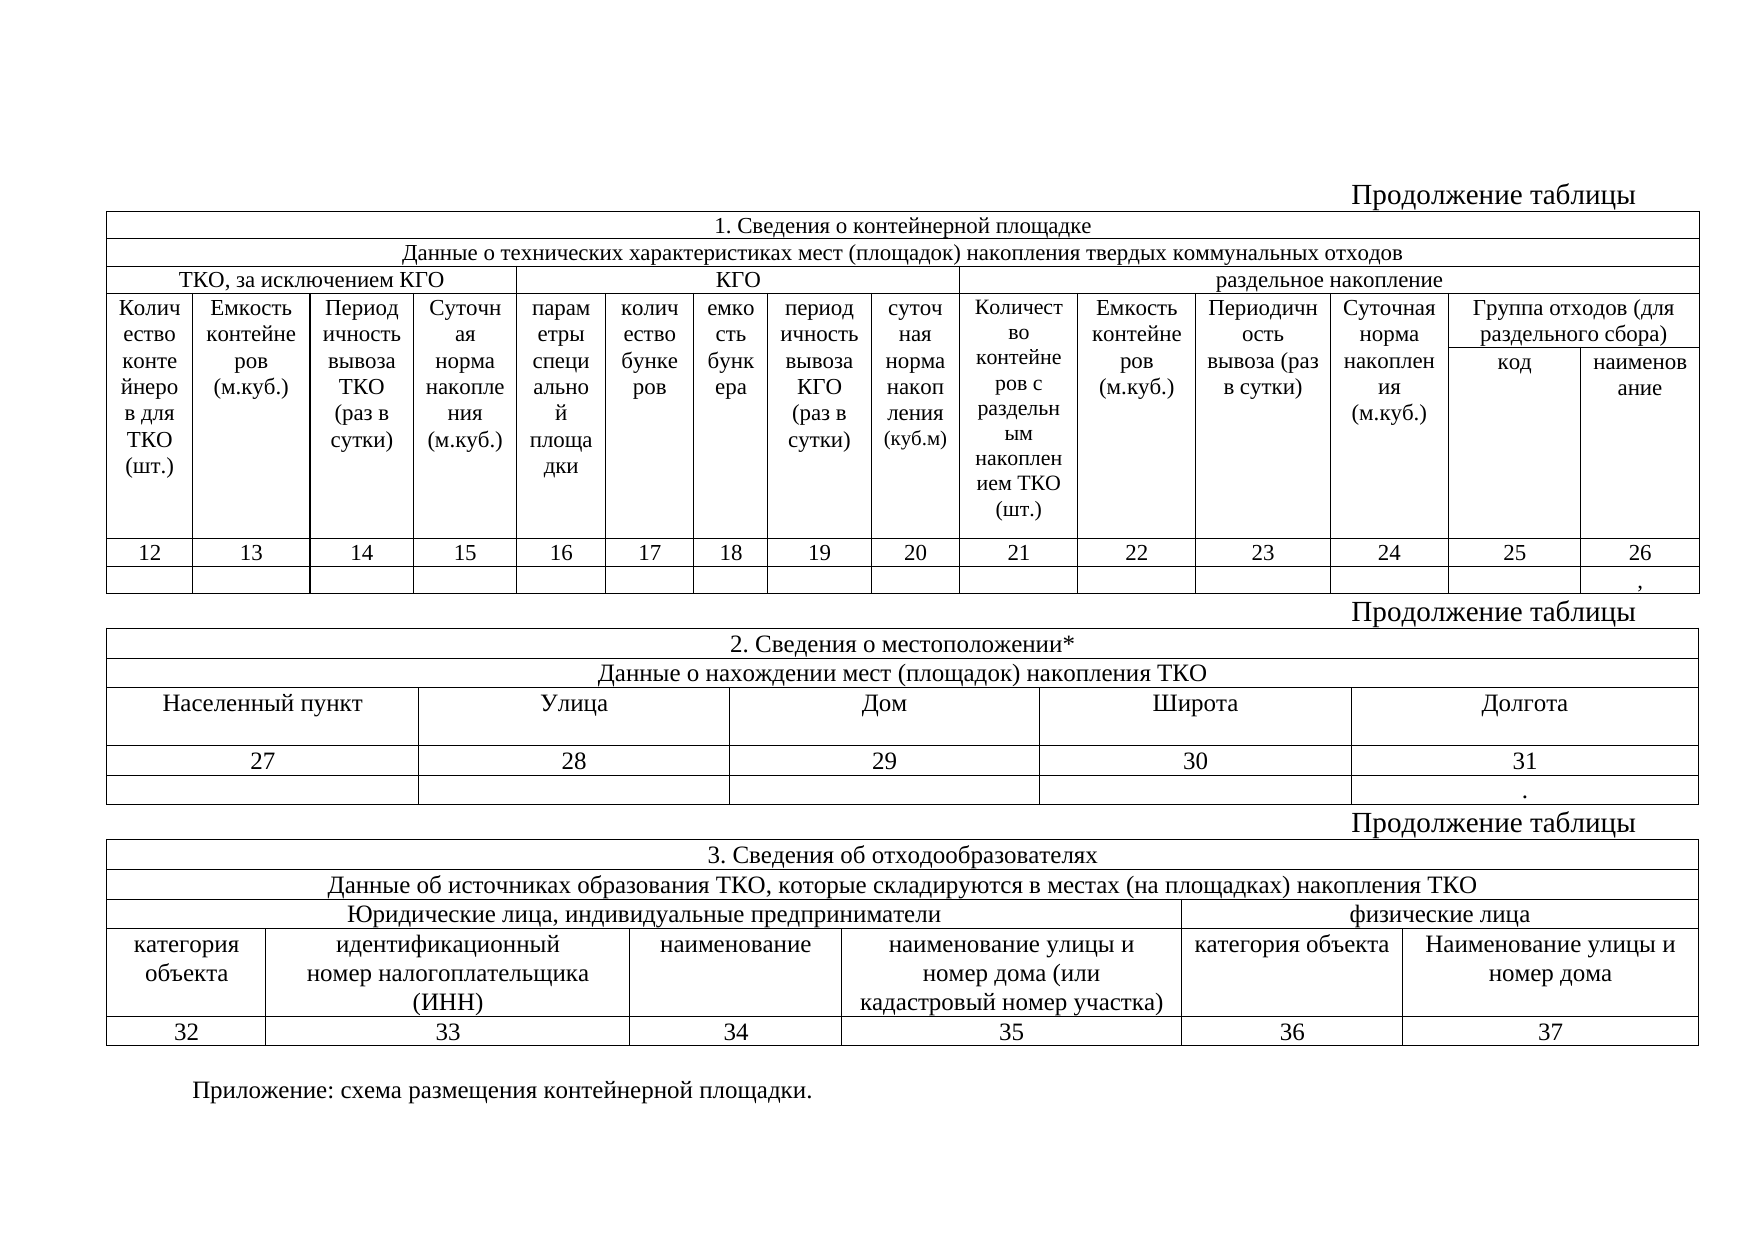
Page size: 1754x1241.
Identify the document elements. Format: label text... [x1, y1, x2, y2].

table_cell [193, 567, 309, 593]
table_cell Улица [419, 688, 729, 745]
table_cell Данные о технических характеристиках мест (площадок) накопления твердых коммунальных отходов [107, 239, 1699, 266]
table_cell 18 [694, 539, 767, 566]
table_cell периодичность вывоза КГО (раз в сутки) [768, 294, 871, 538]
table_cell категория объекта [1182, 929, 1402, 1016]
table_header 1. Сведения о контейнерной площадке [107, 212, 1699, 238]
table_cell Группа отходов (для раздельного сбора) [1449, 294, 1699, 347]
table_cell [107, 567, 192, 593]
table_cell 14 [311, 539, 413, 566]
table_header 3. Сведения об отходообразователях [107, 840, 1698, 869]
table_cell 27 [107, 746, 418, 774]
table_cell раздельное накопление [960, 267, 1699, 293]
table_cell , [1581, 567, 1699, 593]
table_cell 31 [1352, 746, 1698, 774]
table_cell 20 [872, 539, 959, 566]
table_cell [730, 776, 1039, 804]
table_cell Дом [730, 688, 1039, 745]
table_cell [1196, 567, 1330, 593]
table_cell Населенный пункт [107, 688, 418, 745]
table_cell 37 [1403, 1017, 1698, 1045]
text Продолжение таблицы [118, 594, 1636, 628]
table_cell [1040, 776, 1351, 804]
table_cell Периодичность вывоза (раз в сутки) [1196, 294, 1330, 538]
table_cell 25 [1449, 539, 1580, 566]
table_cell 32 [107, 1017, 265, 1045]
table_cell суточная норма накопления (куб.м) [872, 294, 959, 538]
table_cell [606, 567, 693, 593]
table_cell 36 [1182, 1017, 1402, 1045]
table_cell Данные о нахождении мест (площадок) накопления ТКО [107, 659, 1698, 687]
table_cell 30 [1040, 746, 1351, 774]
text Приложение: схема размещения контейнерной площадки. [118, 1075, 1636, 1104]
table_cell 34 [630, 1017, 841, 1045]
table_cell 24 [1331, 539, 1448, 566]
table_header 2. Сведения о местоположении* [107, 629, 1698, 657]
table_cell Количество контейнеров с раздельным накоплением ТКО (шт.) [960, 294, 1077, 538]
table_cell [694, 567, 767, 593]
table_cell Суточная норма накопления (м.куб.) [414, 294, 516, 538]
table_cell 15 [414, 539, 516, 566]
table_cell код [1449, 348, 1580, 538]
table_cell категория объекта [107, 929, 265, 1016]
table_cell [960, 567, 1077, 593]
table_cell Данные об источниках образования ТКО, которые складируются в местах (на площадках) накопления ТКО [107, 870, 1698, 898]
table_cell [311, 567, 413, 593]
table_cell 13 [193, 539, 309, 566]
table_cell параметры специальной площадки [517, 294, 605, 538]
table_cell количество бункеров [606, 294, 693, 538]
table_cell 19 [768, 539, 871, 566]
table_cell 35 [842, 1017, 1181, 1045]
table_cell Наименование улицы и номер дома [1403, 929, 1698, 1016]
table_cell 22 [1078, 539, 1195, 566]
table_cell 21 [960, 539, 1077, 566]
text Продолжение таблицы [118, 805, 1636, 839]
table_cell Широта [1040, 688, 1351, 745]
table_cell наименование [1581, 348, 1699, 538]
table_cell [1331, 567, 1448, 593]
table_cell [517, 567, 605, 593]
table_cell наименование [630, 929, 841, 1016]
table_cell КГО [517, 267, 959, 293]
table_cell идентификационный номер налогоплательщика (ИНН) [266, 929, 629, 1016]
table_cell 26 [1581, 539, 1699, 566]
table_cell [414, 567, 516, 593]
table_cell Периодичность вывоза ТКО (раз в сутки) [311, 294, 413, 538]
table_cell [1449, 567, 1580, 593]
table_cell . [1352, 776, 1698, 804]
table_cell 29 [730, 746, 1039, 774]
table_cell 16 [517, 539, 605, 566]
table_cell Емкость контейнеров (м.куб.) [193, 294, 309, 538]
table_cell Суточная норма накопления (м.куб.) [1331, 294, 1448, 538]
table_cell Долгота [1352, 688, 1698, 745]
table_cell [107, 776, 418, 804]
table_cell наименование улицы и номер дома (или кадастровый номер участка) [842, 929, 1181, 1016]
table_cell Количество контейнеров для ТКО (шт.) [107, 294, 192, 538]
table_cell 28 [419, 746, 729, 774]
table_cell физические лица [1182, 900, 1698, 928]
table_cell [419, 776, 729, 804]
table_cell ТКО, за исключением КГО [107, 267, 516, 293]
table_cell 23 [1196, 539, 1330, 566]
table_cell Юридические лица, индивидуальные предприниматели [107, 900, 1181, 928]
table_cell Емкость контейнеров (м.куб.) [1078, 294, 1195, 538]
table_cell 12 [107, 539, 192, 566]
table_cell 33 [266, 1017, 629, 1045]
table_cell [872, 567, 959, 593]
table_cell [768, 567, 871, 593]
text Продолжение таблицы [118, 177, 1636, 211]
table_cell [1078, 567, 1195, 593]
table_cell емкость бункера [694, 294, 767, 538]
table_cell 17 [606, 539, 693, 566]
